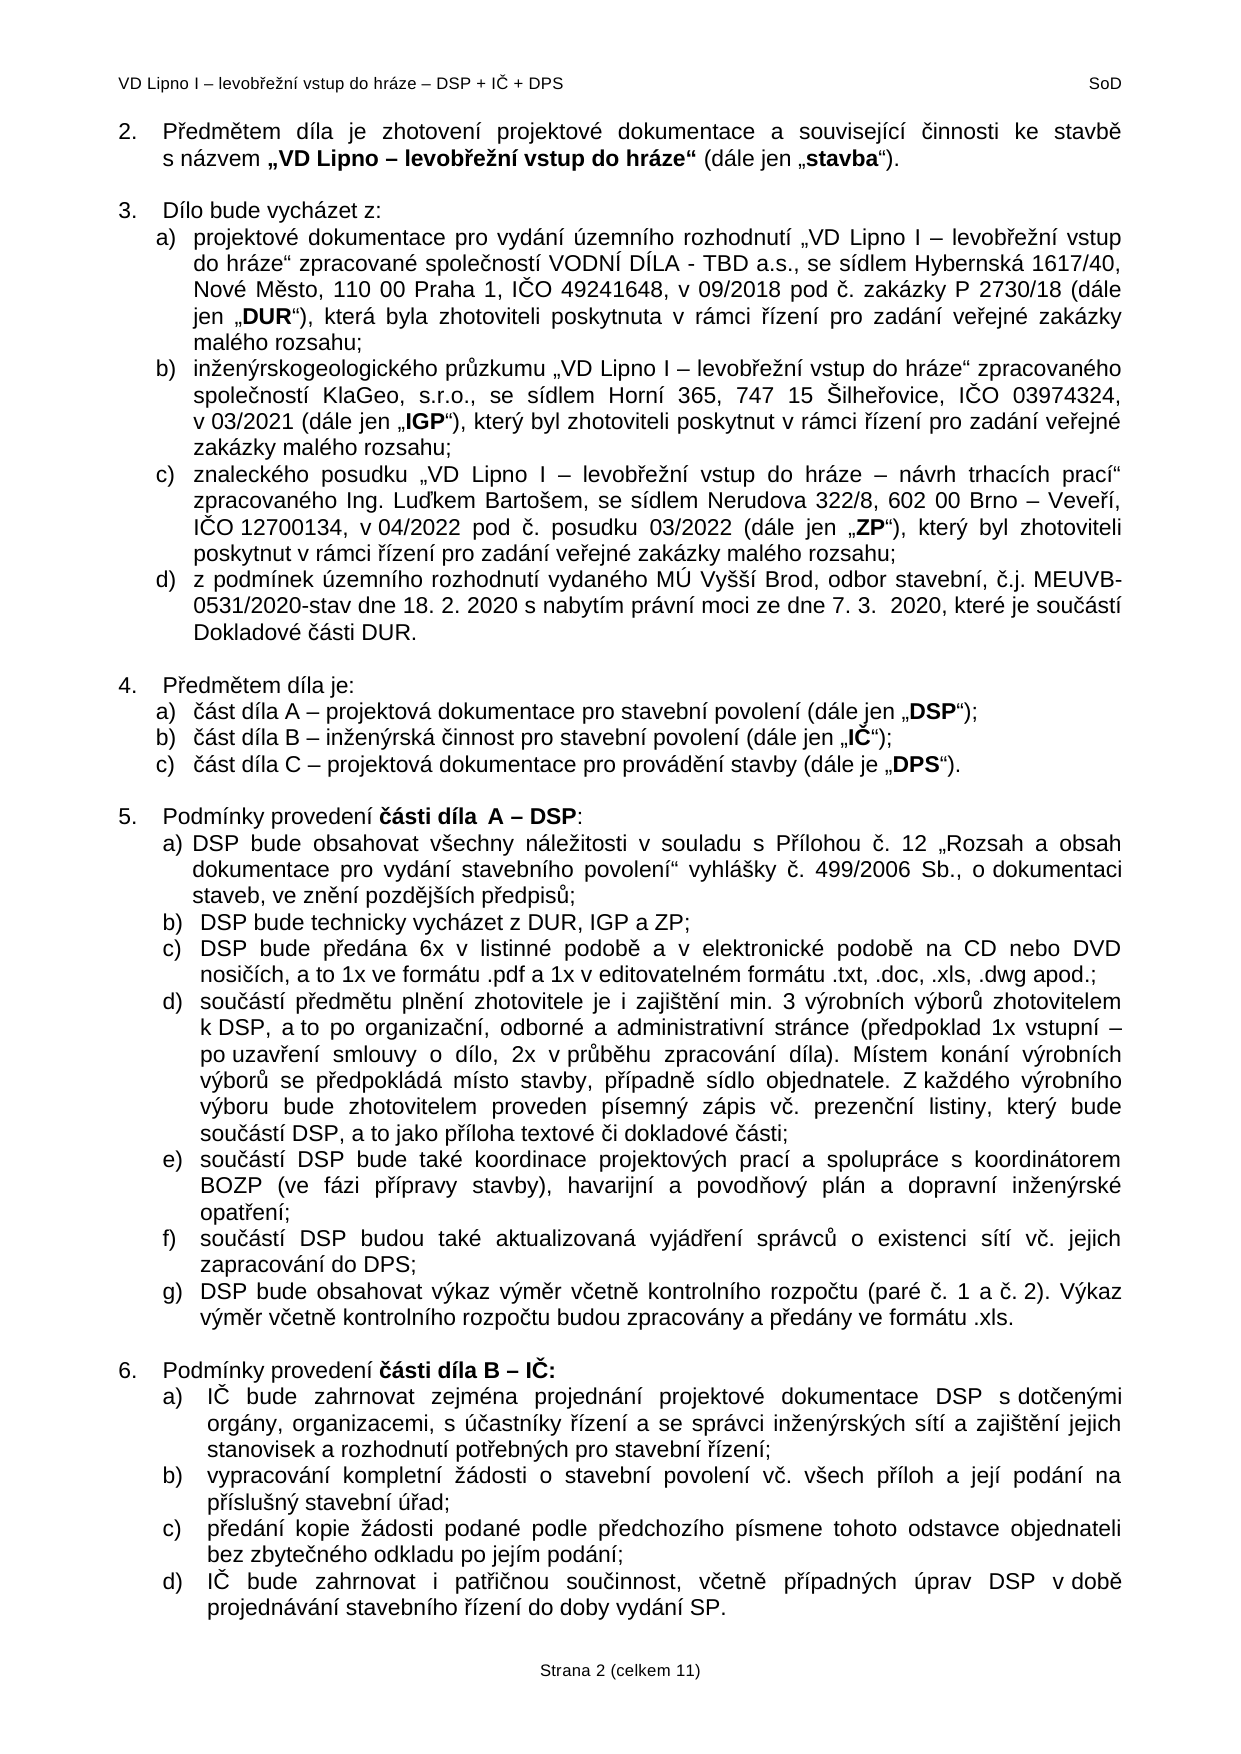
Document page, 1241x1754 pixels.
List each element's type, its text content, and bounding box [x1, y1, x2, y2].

list DSP bude předána 6x v listinné podobě a v elektronické podobě na CD nebo DVD nosičích, a to 1x ve formátu .pdf a 1x v editovatelném formátu .txt, .doc, .xls, .dwg apod.; [162, 935, 1122, 988]
list DSP bude technicky vycházet z DUR, IGP a ZP; [162, 909, 1122, 935]
list inženýrskogeologického průzkumu „VD Lipno I – levobřežní vstup do hráze“ zpracovaného společností KlaGeo, s.r.o., se sídlem Horní 365, 747 15 Šilheřovice, IČO 03974324, v 03/2021 (dále jen „IGP“), který byl zhotoviteli poskytnut v rámci řízení pro zadání veřejné zakázky malého rozsahu; [156, 355, 1122, 461]
text Podmínky provedení části díla B – IČ: [118, 1357, 1122, 1383]
text Dílo bude vycházet z: [118, 197, 1122, 223]
list část díla B – inženýrská činnost pro stavební povolení (dále jen „IČ“); [156, 724, 1122, 751]
list projektové dokumentace pro vydání územního rozhodnutí „VD Lipno I – levobřežní vstup do hráze“ zpracované společností VODNÍ DÍLA - TBD a.s., se sídlem Hybernská 1617/40, Nové Město, 110 00 Praha 1, IČO 49241648, v 09/2018 pod č. zakázky P 2730/18 (dále jen „DUR“), která byla zhotoviteli poskytnuta v rámci řízení pro zadání veřejné zakázky malého rozsahu; [156, 223, 1122, 355]
list IČ bude zahrnovat i patřičnou součinnost, včetně případných úprav DSP v době projednávání stavebního řízení do doby vydání SP. [162, 1568, 1122, 1620]
list součástí předmětu plnění zhotovitele je i zajištění min. 3 výrobních výborů zhotovitelem k DSP, a to po organizační, odborné a administrativní stránce (předpoklad 1x vstupní – po uzavření smlouvy o dílo, 2x v průběhu zpracování díla). Místem konání výrobních výborů se předpokládá místo stavby, případně sídlo objednatele. Z každého výrobního výboru bude zhotovitelem proveden písemný zápis vč. prezenční listiny, který bude součástí DSP, a to jako příloha textové či dokladové části; [162, 988, 1122, 1146]
list z podmínek územního rozhodnutí vydaného MÚ Vyšší Brod, odbor stavební, č.j. MEUVB-0531/2020-stav dne 18. 2. 2020 s nabytím právní moci ze dne 7. 3. 2020, které je součástí Dokladové části DUR. [156, 566, 1122, 645]
list DSP bude obsahovat výkaz výměr včetně kontrolního rozpočtu (paré č. 1 a č. 2). Výkaz výměr včetně kontrolního rozpočtu budou zpracovány a předány ve formátu .xls. [162, 1278, 1122, 1330]
list součástí DSP bude také koordinace projektových prací a spolupráce s koordinátorem BOZP (ve fázi přípravy stavby), havarijní a povodňový plán a dopravní inženýrské opatření; [162, 1146, 1122, 1225]
list znaleckého posudku „VD Lipno I – levobřežní vstup do hráze – návrh trhacích prací“ zpracovaného Ing. Luďkem Bartošem, se sídlem Nerudova 322/8, 602 00 Brno – Veveří, IČO 12700134, v 04/2022 pod č. posudku 03/2022 (dále jen „ZP“), který byl zhotoviteli poskytnut v rámci řízení pro zadání veřejné zakázky malého rozsahu; [156, 461, 1122, 566]
list vypracování kompletní žádosti o stavební povolení vč. všech příloh a její podání na příslušný stavební úřad; [162, 1462, 1122, 1515]
list DSP bude obsahovat všechny náležitosti v souladu s Přílohou č. 12 „Rozsah a obsah dokumentace pro vydání stavebního povolení“ vyhlášky č. 499/2006 Sb., o dokumentaci staveb, ve znění pozdějších předpisů; [162, 830, 1122, 909]
list součástí DSP budou také aktualizovaná vyjádření správců o existenci sítí vč. jejich zapracování do DPS; [162, 1225, 1122, 1278]
text Předmětem díla je: [118, 672, 1122, 698]
text Podmínky provedení části díla A – DSP: [118, 803, 1122, 830]
list část díla A – projektová dokumentace pro stavební povolení (dále jen „DSP“); [156, 698, 1122, 724]
list IČ bude zahrnovat zejména projednání projektové dokumentace DSP s dotčenými orgány, organizacemi, s účastníky řízení a se správci inženýrských sítí a zajištění jejich stanovisek a rozhodnutí potřebných pro stavební řízení; [162, 1383, 1122, 1462]
list část díla C – projektová dokumentace pro provádění stavby (dále je „DPS“). [156, 751, 1122, 777]
text Předmětem díla je zhotovení projektové dokumentace a související činnosti ke stavbě s názvem „VD Lipno – levobřežní vstup do hráze“ (dále jen „stavba“). [118, 118, 1122, 171]
list předání kopie žádosti podané podle předchozího písmene tohoto odstavce objednateli bez zbytečného odkladu po jejím podání; [162, 1515, 1122, 1568]
